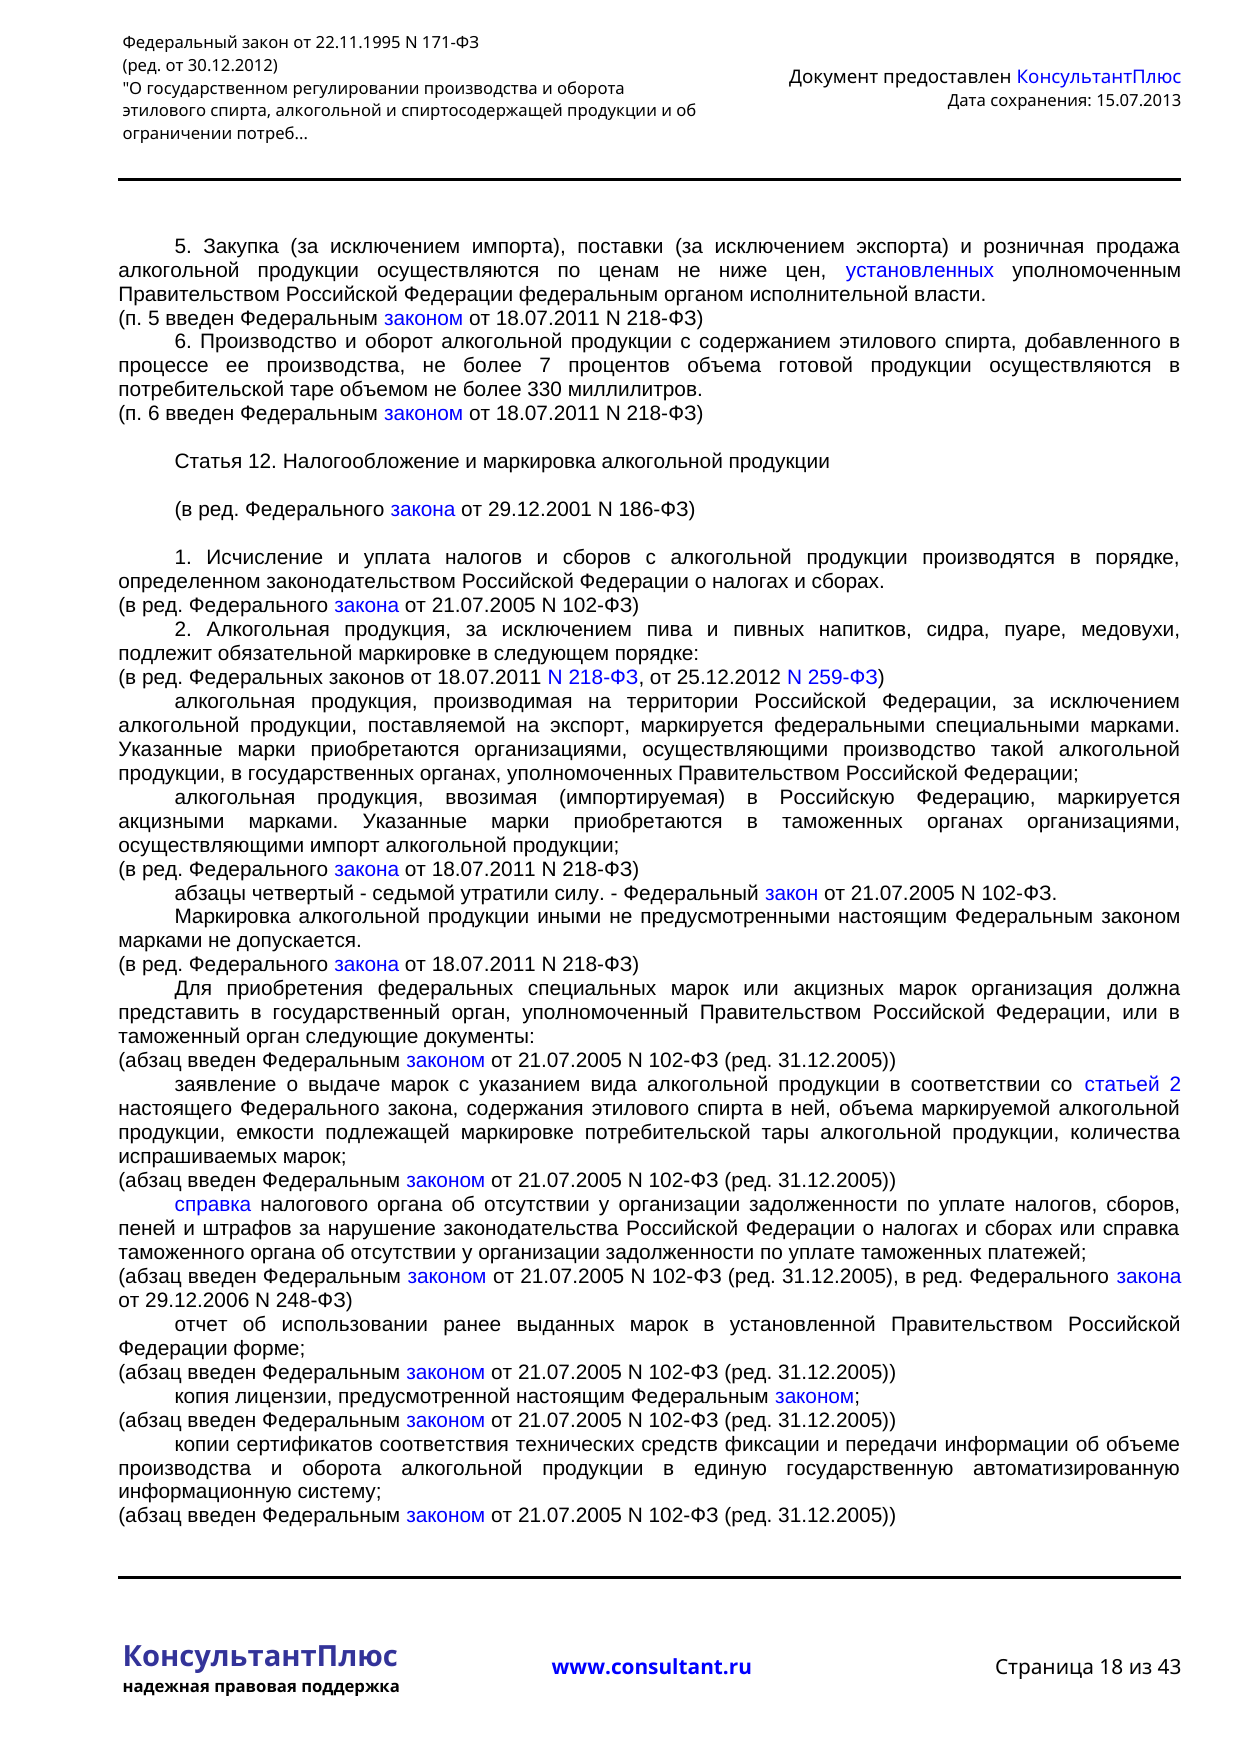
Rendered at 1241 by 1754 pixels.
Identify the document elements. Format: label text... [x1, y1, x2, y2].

text 6. Производство и оборот алкогольной продукции с содержанием этилового спирта, добавленного в процессе ее производства, не более 7 процентов объема готовой продукции осуществляются в потребительской таре объемом не более 330 миллилитров. [118, 329, 1181, 401]
text (абзац введен Федеральным законом от 21.07.2005 N 102-ФЗ (ред. 31.12.2005)) [118, 1048, 1181, 1072]
text справка налогового органа об отсутствии у организации задолженности по уплате налогов, сборов, пеней и штрафов за нарушение законодательства Российской Федерации о налогах и сборах или справка таможенного органа об отсутствии у организации задолженности по уплате таможенных платежей; [118, 1192, 1181, 1264]
text 2. Алкогольная продукция, за исключением пива и пивных напитков, сидра, пуаре, медовухи, подлежит обязательной маркировке в следующем порядке: [118, 617, 1181, 665]
text Для приобретения федеральных специальных марок или акцизных марок организация должна представить в государственный орган, уполномоченный Правительством Российской Федерации, или в таможенный орган следующие документы: [118, 976, 1181, 1048]
text алкогольная продукция, ввозимая (импортируемая) в Российскую Федерацию, маркируется акцизными марками. Указанные марки приобретаются в таможенных органах организациями, осуществляющими импорт алкогольной продукции; [118, 784, 1181, 856]
text (п. 5 введен Федеральным законом от 18.07.2011 N 218-ФЗ) [118, 305, 1181, 329]
text абзацы четвертый - седьмой утратили силу. - Федеральный закон от 21.07.2005 N 102-ФЗ. [118, 880, 1181, 904]
text Маркировка алкогольной продукции иными не предусмотренными настоящим Федеральным законом марками не допускается. [118, 904, 1181, 952]
text (в ред. Федерального закона от 18.07.2011 N 218-ФЗ) [118, 952, 1181, 976]
text (абзац введен Федеральным законом от 21.07.2005 N 102-ФЗ (ред. 31.12.2005), в ред. Федерального закона от 29.12.2006 N 248-ФЗ) [118, 1264, 1181, 1312]
text (в ред. Федерального закона от 29.12.2001 N 186-ФЗ) [118, 497, 1181, 521]
text (абзац введен Федеральным законом от 21.07.2005 N 102-ФЗ (ред. 31.12.2005)) [118, 1359, 1181, 1383]
text копия лицензии, предусмотренной настоящим Федеральным законом; [118, 1383, 1181, 1407]
text (п. 6 введен Федеральным законом от 18.07.2011 N 218-ФЗ) [118, 401, 1181, 425]
text заявление о выдаче марок с указанием вида алкогольной продукции в соответствии со статьей 2 настоящего Федерального закона, содержания этилового спирта в ней, объема маркируемой алкогольной продукции, емкости подлежащей маркировке потребительской тары алкогольной продукции, количества испрашиваемых марок; [118, 1072, 1181, 1168]
text Статья 12. Налогообложение и маркировка алкогольной продукции [118, 449, 1181, 473]
text (в ред. Федеральных законов от 18.07.2011 N 218-ФЗ, от 25.12.2012 N 259-ФЗ) [118, 665, 1181, 689]
text (в ред. Федерального закона от 21.07.2005 N 102-ФЗ) [118, 593, 1181, 617]
text (в ред. Федерального закона от 18.07.2011 N 218-ФЗ) [118, 856, 1181, 880]
text алкогольная продукция, производимая на территории Российской Федерации, за исключением алкогольной продукции, поставляемой на экспорт, маркируется федеральными специальными марками. Указанные марки приобретаются организациями, осуществляющими производство такой алкогольной продукции, в государственных органах, уполномоченных Правительством Российской Федерации; [118, 689, 1181, 784]
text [118, 1503, 1181, 1527]
text 5. Закупка (за исключением импорта), поставки (за исключением экспорта) и розничная продажа алкогольной продукции осуществляются по ценам не ниже цен, установленных уполномоченным Правительством Российской Федерации федеральным органом исполнительной власти. [118, 233, 1181, 305]
text отчет об использовании ранее выданных марок в установленной Правительством Российской Федерации форме; [118, 1312, 1181, 1359]
text 1. Исчисление и уплата налогов и сборов с алкогольной продукции производятся в порядке, определенном законодательством Российской Федерации о налогах и сборах. [118, 545, 1181, 593]
text (абзац введен Федеральным законом от 21.07.2005 N 102-ФЗ (ред. 31.12.2005)) [118, 1168, 1181, 1192]
text копии сертификатов соответствия технических средств фиксации и передачи информации об объеме производства и оборота алкогольной продукции в единую государственную автоматизированную информационную систему; [118, 1431, 1181, 1503]
text (абзац введен Федеральным законом от 21.07.2005 N 102-ФЗ (ред. 31.12.2005)) [118, 1407, 1181, 1431]
